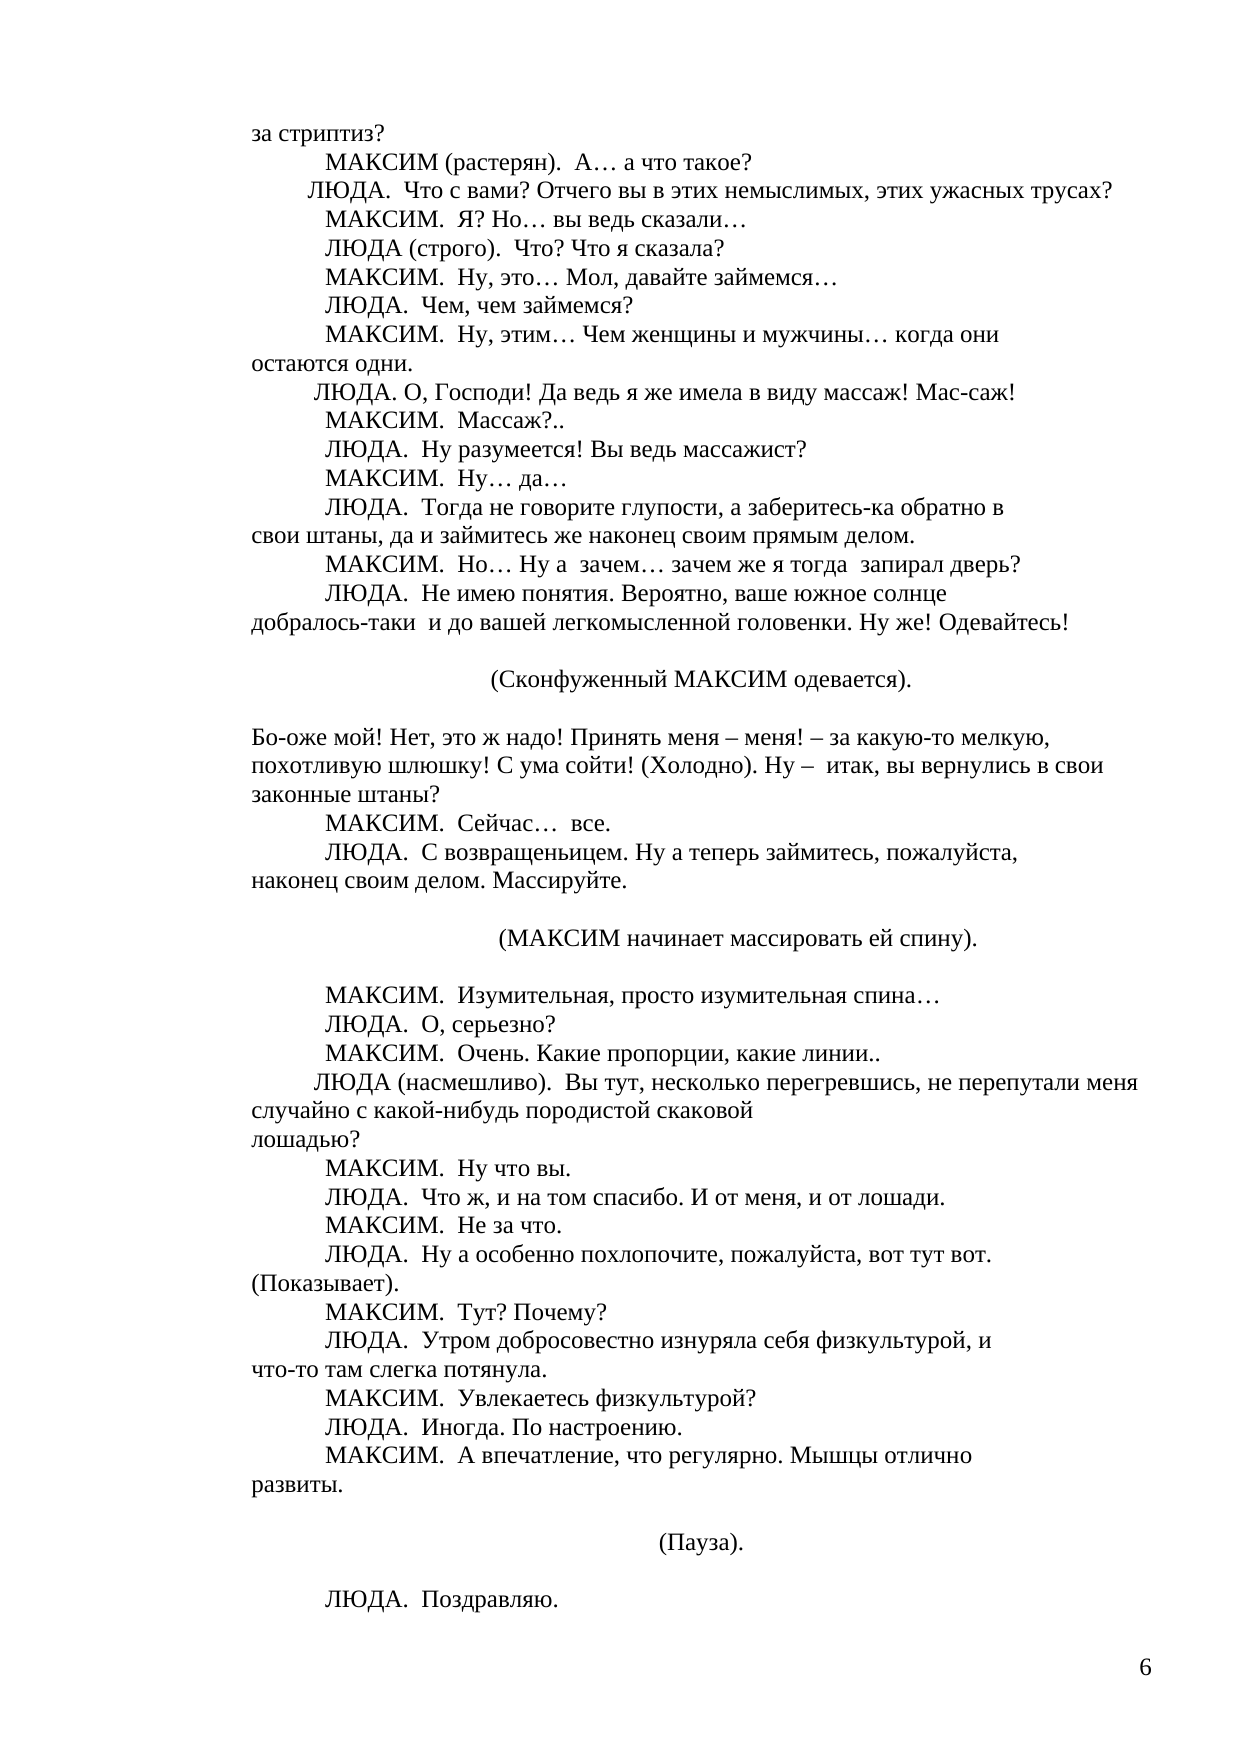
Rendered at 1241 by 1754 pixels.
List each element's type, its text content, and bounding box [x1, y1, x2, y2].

text МАКСИМ. Массаж?.. [325, 406, 1152, 434]
text МАКСИМ. Ну, этим… Чем женщины и мужчины… когда они [325, 319, 1152, 348]
text ЛЮДА. Тогда не говорите глупости, а заберитесь-ка обратно в [325, 492, 1152, 521]
text развиты. [251, 1469, 1152, 1498]
text за стриптиз? [251, 118, 1152, 147]
text ЛЮДА (строго). Что? Что я сказала? [325, 233, 1152, 262]
text МАКСИМ. Но… Ну а зачем… зачем же я тогда запирал дверь? [325, 549, 1152, 578]
text ЛЮДА. О, серьезно? [325, 1009, 1152, 1038]
text ЛЮДА. Утром добросовестно изнуряла себя физкультурой, и [325, 1326, 1152, 1354]
text ЛЮДА. Иногда. По настроению. [325, 1412, 1152, 1441]
text ЛЮДА. Не имею понятия. Вероятно, ваше южное солнце [325, 578, 1152, 607]
text МАКСИМ. Сейчас… все. [325, 808, 1152, 837]
text МАКСИМ. Очень. Какие пропорции, какие линии.. [325, 1038, 1152, 1067]
text МАКСИМ. А впечатление, что регулярно. Мышцы отлично [325, 1441, 1152, 1469]
text наконец своим делом. Массируйте. [251, 866, 1152, 894]
text МАКСИМ. Ну, это… Мол, давайте займемся… [325, 262, 1152, 291]
text добралось-таки и до вашей легкомысленной головенки. Ну же! Одевайтесь! [251, 607, 1152, 636]
text ЛЮДА. Ну разумеется! Вы ведь массажист? [325, 434, 1152, 463]
text ЛЮДА (насмешливо). Вы тут, несколько перегревшись, не перепутали меня случайно с какой-нибудь породистой скаковой [251, 1067, 1152, 1124]
text МАКСИМ. Ну что вы. [325, 1153, 1152, 1182]
text (Показывает). [251, 1268, 1152, 1297]
text МАКСИМ. Я? Но… вы ведь сказали… [325, 204, 1152, 233]
text ЛЮДА. С возвращеньицем. Ну а теперь займитесь, пожалуйста, [325, 837, 1152, 866]
text МАКСИМ. Ну… да… [325, 463, 1152, 492]
text МАКСИМ. Изумительная, просто изумительная спина… [325, 981, 1152, 1009]
text лошадью? [251, 1124, 1152, 1153]
text ЛЮДА. Что ж, и на том спасибо. И от меня, и от лошади. [325, 1182, 1152, 1211]
text (МАКСИМ начинает массировать ей спину). [325, 923, 1152, 952]
text ЛЮДА. Ну а особенно похлопочите, пожалуйста, вот тут вот. [325, 1239, 1152, 1268]
text МАКСИМ (растерян). А… а что такое? [325, 147, 1152, 176]
text ЛЮДА. О, Господи! Да ведь я же имела в виду массаж! Мас-саж! [251, 377, 1152, 406]
text МАКСИМ. Увлекаетесь физкультурой? [325, 1383, 1152, 1412]
text МАКСИМ. Не за что. [325, 1211, 1152, 1239]
text свои штаны, да и займитесь же наконец своим прямым делом. [251, 521, 1152, 549]
text (Пауза). [251, 1527, 1152, 1556]
text ЛЮДА. Чем, чем займемся? [325, 291, 1152, 319]
text что-то там слегка потянула. [251, 1354, 1152, 1383]
text ЛЮДА. Поздравляю. [325, 1584, 1152, 1613]
text (Сконфуженный МАКСИМ одевается). [251, 664, 1152, 693]
text Бо-оже мой! Нет, это ж надо! Принять меня – меня! – за какую-то мелкую, похотливую шлюшку! С ума сойти! (Холодно). Ну – итак, вы вернулись в свои законные штаны? [251, 722, 1152, 808]
text МАКСИМ. Тут? Почему? [325, 1297, 1152, 1326]
text остаются одни. [251, 348, 1152, 377]
text ЛЮДА. Что с вами? Отчего вы в этих немыслимых, этих ужасных трусах? [251, 176, 1152, 204]
